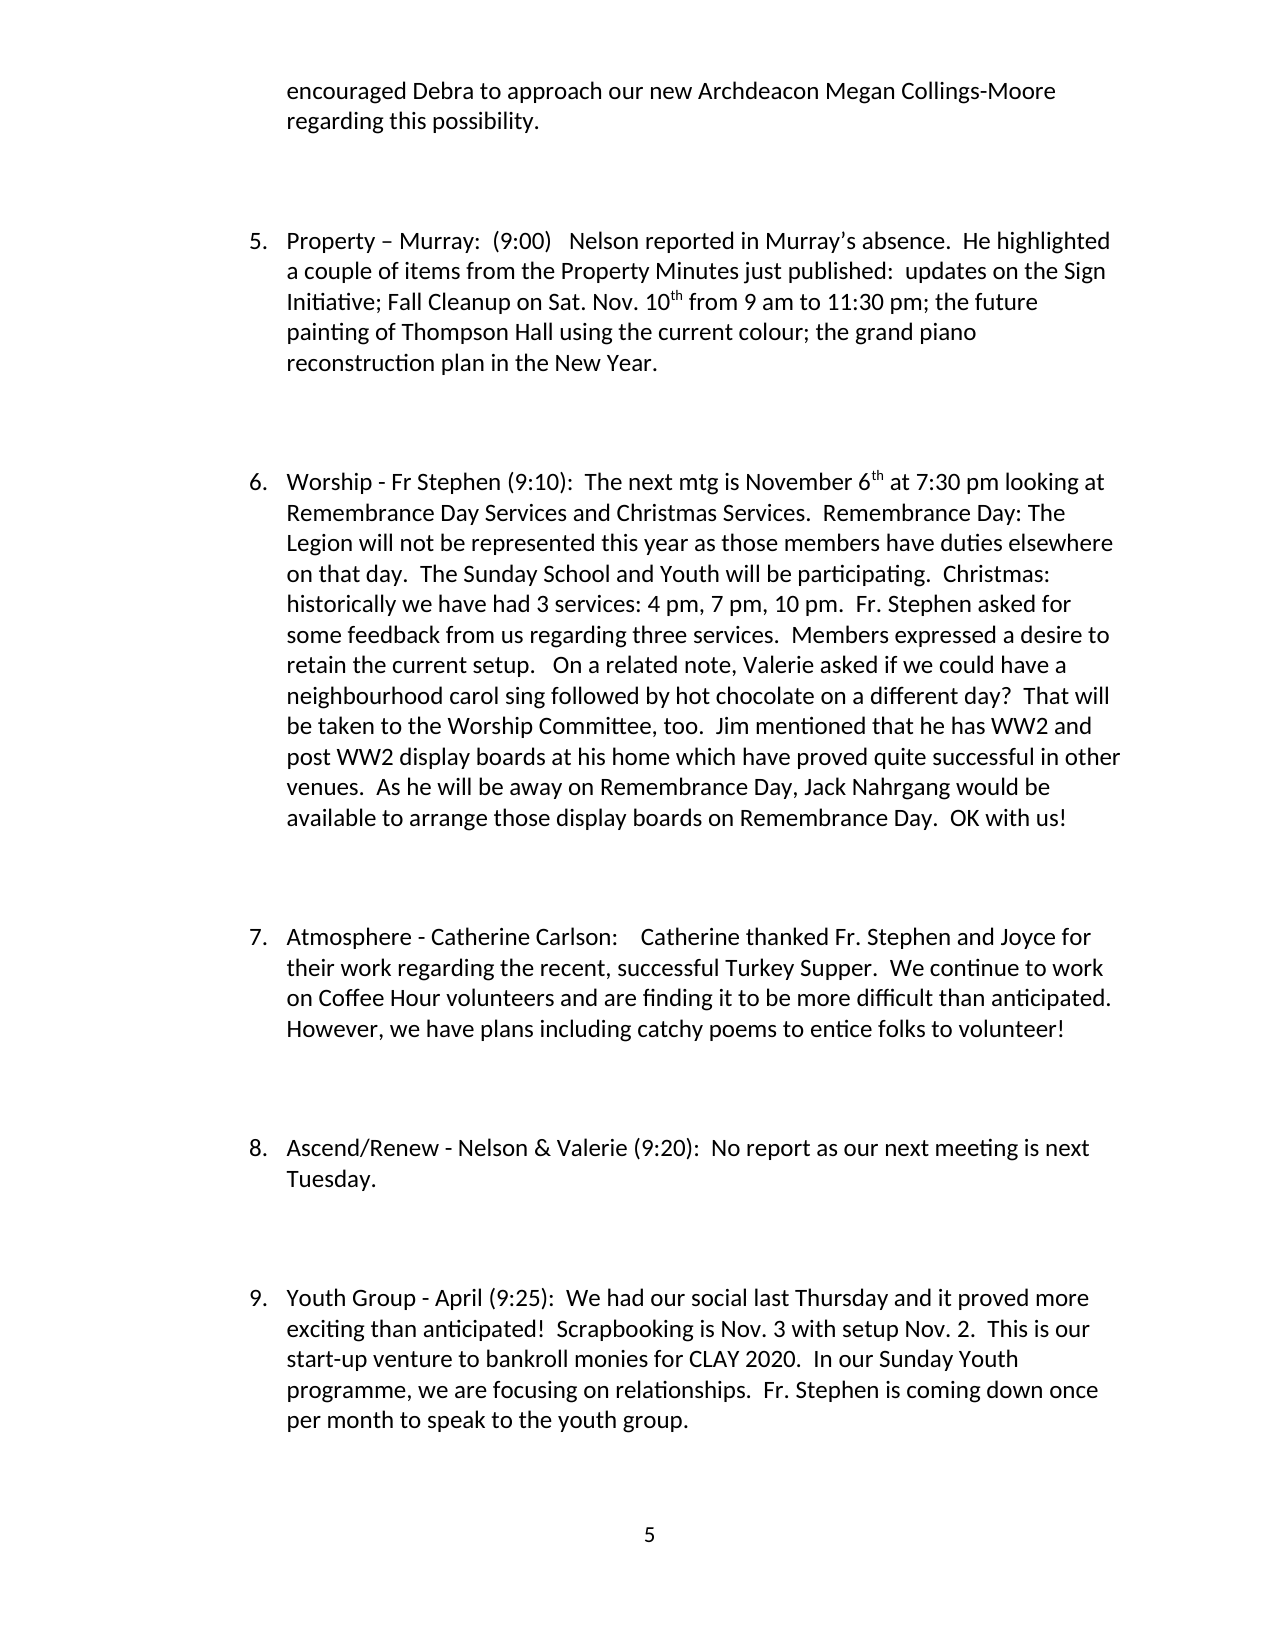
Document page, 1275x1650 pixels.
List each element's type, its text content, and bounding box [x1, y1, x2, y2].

list Property – Murray: (9:00) Nelson reported in Murray’s absence. He highlighted a couple of items from the Property Minutes just published: updates on the Sign Initiative; Fall Cleanup on Sat. Nov. 10th from 9 am to 11:30 pm; the future painting of Thompson Hall using the current colour; the grand piano reconstruction plan in the New Year. [249, 225, 1125, 377]
list Youth Group - April (9:25): We had our social last Thursday and it proved more exciting than anticipated! Scrapbooking is Nov. 3 with setup Nov. 2. This is our start-up venture to bankroll monies for CLAY 2020. In our Sunday Youth programme, we are focusing on relationships. Fr. Stephen is coming down once per month to speak to the youth group. [249, 1282, 1125, 1435]
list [249, 75, 1125, 136]
list Worship - Fr Stephen (9:10): The next mtg is November 6th at 7:30 pm looking at Remembrance Day Services and Christmas Services. Remembrance Day: The Legion will not be represented this year as those members have duties elsewhere on that day. The Sunday School and Youth will be participating. Christmas: historically we have had 3 services: 4 pm, 7 pm, 10 pm. Fr. Stephen asked for some feedback from us regarding three services. Members expressed a desire to retain the current setup. On a related note, Valerie asked if we could have a neighbourhood carol sing followed by hot chocolate on a different day? That will be taken to the Worship Committee, too. Jim mentioned that he has WW2 and post WW2 display boards at his home which have proved quite successful in other venues. As he will be away on Remembrance Day, Jack Nahrgang would be available to arrange those display boards on Remembrance Day. OK with us! [249, 466, 1125, 833]
list Atmosphere - Catherine Carlson: Catherine thanked Fr. Stephen and Joyce for their work regarding the recent, successful Turkey Supper. We continue to work on Coffee Hour volunteers and are finding it to be more difficult than anticipated. However, we have plans including catchy poems to entice folks to volunteer! [249, 921, 1125, 1043]
list Ascend/Renew - Nelson & Valerie (9:20): No report as our next meeting is next Tuesday. [249, 1132, 1125, 1193]
